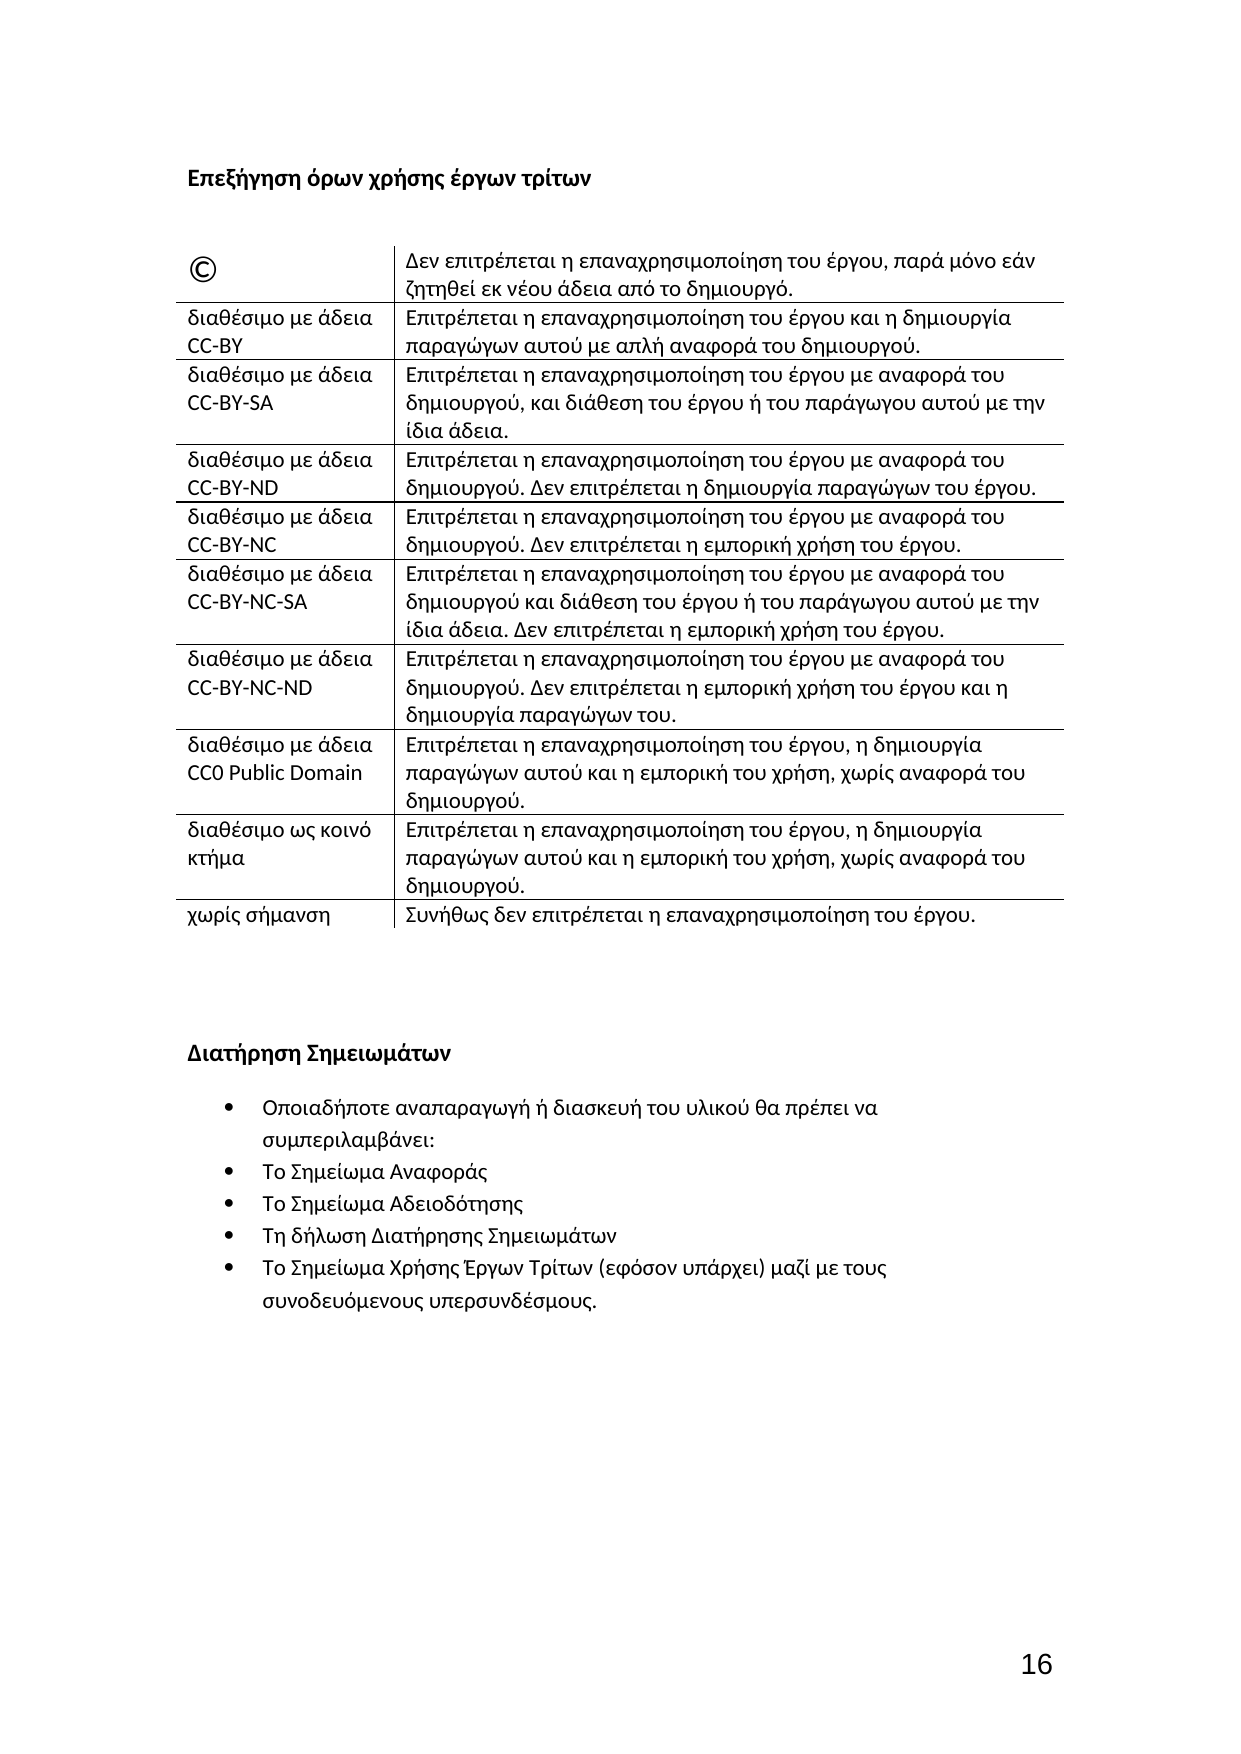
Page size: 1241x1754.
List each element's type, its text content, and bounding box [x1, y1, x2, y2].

text Επεξήγηση όρων χρήσης έργων τρίτων [187, 162, 1053, 193]
table_cell διαθέσιμο με άδεια CC-BY-SA [176, 360, 394, 444]
list Οποιαδήποτε αναπαραγωγή ή διασκευή του υλικού θα πρέπει να συμπεριλαμβάνει: [225, 1093, 1053, 1153]
table_cell διαθέσιμο με άδεια CC0 Public Domain [176, 730, 394, 814]
table_cell Επιτρέπεται η επαναχρησιμοποίηση του έργου με αναφορά του δημιουργού. Δεν επιτρέπεται η εμπορική χρήση του έργου και η δημιουργία παραγώγων του. [395, 645, 1064, 729]
list Το Σημείωμα Αναφοράς [225, 1157, 1053, 1185]
table_cell Επιτρέπεται η επαναχρησιμοποίηση του έργου, η δημιουργία παραγώγων αυτού και η εμπορική του χρήση, χωρίς αναφορά του δημιουργού. [395, 730, 1064, 814]
text Διατήρηση Σημειωμάτων [187, 1037, 1053, 1067]
table_cell Επιτρέπεται η επαναχρησιμοποίηση του έργου με αναφορά του δημιουργού και διάθεση του έργου ή του παράγωγου αυτού με την ίδια άδεια. Δεν επιτρέπεται η εμπορική χρήση του έργου. [395, 560, 1064, 643]
table_cell διαθέσιμο με άδεια CC-BY-NC-SA [176, 560, 394, 643]
list Το Σημείωμα Χρήσης Έργων Τρίτων (εφόσον υπάρχει) μαζί με τους συνοδευόμενους υπερσυνδέσμους. [225, 1253, 1053, 1314]
table_cell Συνήθως δεν επιτρέπεται η επαναχρησιμοποίηση του έργου. [395, 900, 1064, 928]
table_cell Επιτρέπεται η επαναχρησιμοποίηση του έργου με αναφορά του δημιουργού, και διάθεση του έργου ή του παράγωγου αυτού με την ίδια άδεια. [395, 360, 1064, 444]
list Τη δήλωση Διατήρησης Σημειωμάτων [225, 1221, 1053, 1249]
table_cell Επιτρέπεται η επαναχρησιμοποίηση του έργου, η δημιουργία παραγώγων αυτού και η εμπορική του χρήση, χωρίς αναφορά του δημιουργού. [395, 815, 1064, 899]
table_cell Επιτρέπεται η επαναχρησιμοποίηση του έργου και η δημιουργία παραγώγων αυτού με απλή αναφορά του δημιουργού. [395, 303, 1064, 359]
table_header Δεν επιτρέπεται η επαναχρησιμοποίηση του έργου, παρά μόνο εάν ζητηθεί εκ νέου άδεια από το δημιουργό. [395, 246, 1064, 302]
table_cell διαθέσιμο ως κοινό κτήμα [176, 815, 394, 899]
table_cell διαθέσιμο με άδεια CC-BY-NC [176, 503, 394, 558]
list Το Σημείωμα Αδειοδότησης [225, 1189, 1053, 1217]
table_cell Επιτρέπεται η επαναχρησιμοποίηση του έργου με αναφορά του δημιουργού. Δεν επιτρέπεται η εμπορική χρήση του έργου. [395, 503, 1064, 558]
table_cell διαθέσιμο με άδεια CC-BY [176, 303, 394, 359]
table_cell χωρίς σήμανση [176, 900, 394, 928]
table_cell διαθέσιμο με άδεια CC-BY-NC-ND [176, 645, 394, 729]
table_cell Επιτρέπεται η επαναχρησιμοποίηση του έργου με αναφορά του δημιουργού. Δεν επιτρέπεται η δημιουργία παραγώγων του έργου. [395, 445, 1064, 501]
table_header © [176, 246, 394, 302]
table_cell διαθέσιμο με άδεια CC-BY-ND [176, 445, 394, 501]
